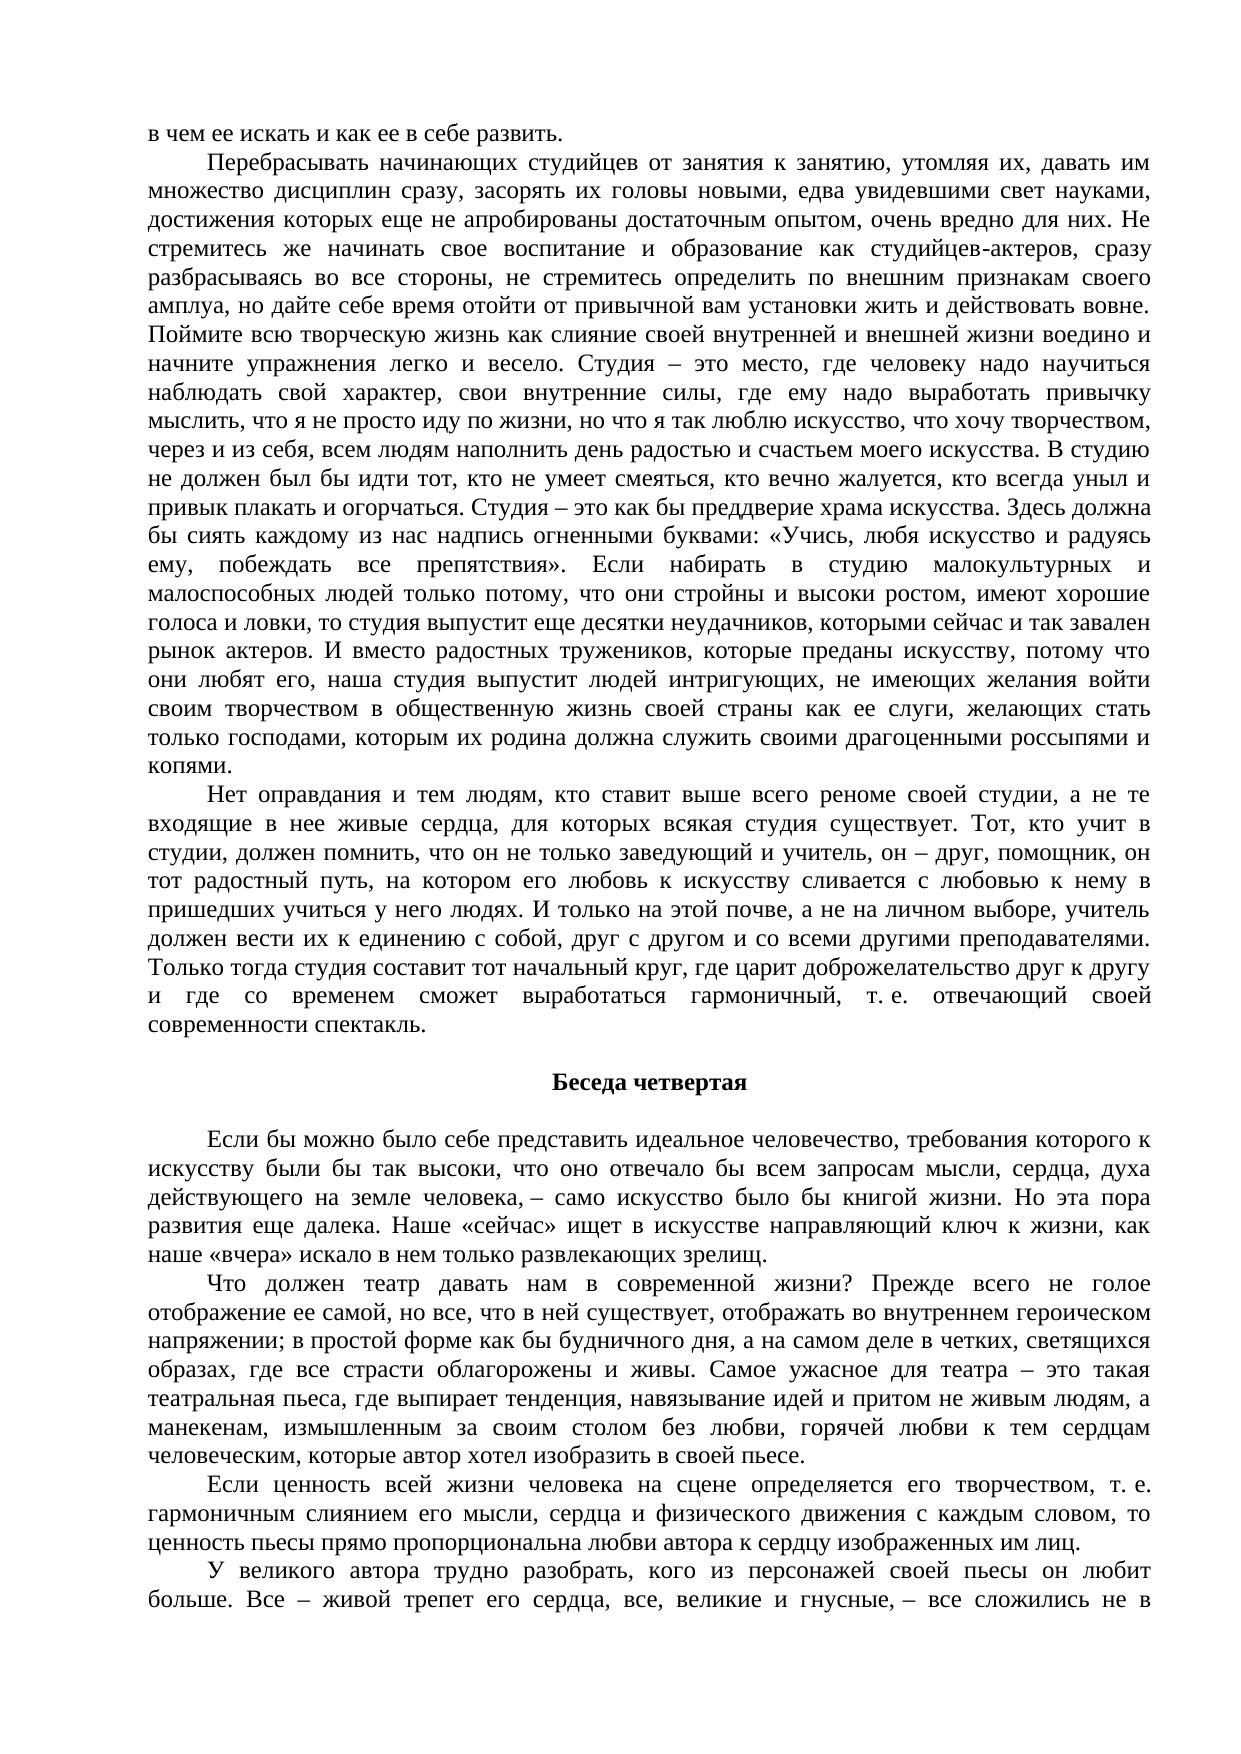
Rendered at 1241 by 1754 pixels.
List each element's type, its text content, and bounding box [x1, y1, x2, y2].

subtitle Беседа четвертая [148, 1067, 1152, 1096]
text Нет оправдания и тем людям, кто ставит выше всего реноме своей студии, а не те входящие в нее живые сердца, для которых всякая студия существует. Тот, кто учит в студии, должен помнить, что он не только заведующий и учитель, он – друг, помощник, он тот радостный путь, на котором его любовь к искусству сливается с любовью к нему в пришедших учиться у него людях. И только на этой почве, а не на личном выборе, учитель должен вести их к единению с собой, друг с другом и со всеми другими преподавателями. Только тогда студия составит тот начальный круг, где царит доброжелательство друг к другу и где со временем сможет выработаться гармоничный, т. е. отвечающий своей современности спектакль. [148, 779, 1152, 1038]
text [148, 118, 1152, 147]
text Перебрасывать начинающих студийцев от занятия к занятию, утомляя их, давать им множество дисциплин сразу, засорять их головы новыми, едва увидевшими свет науками, достижения которых еще не апробированы достаточным опытом, очень вредно для них. Не стремитесь же начинать свое воспитание и образование как студийцев-актеров, сразу разбрасываясь во все стороны, не стремитесь определить по внешним признакам своего амплуа, но дайте себе время отойти от привычной вам установки жить и действовать вовне. Поймите всю творческую жизнь как слияние своей внутренней и внешней жизни воедино и начните упражнения легко и весело. Студия – это место, где человеку надо научиться наблюдать свой характер, свои внутренние силы, где ему надо выработать привычку мыслить, что я не просто иду по жизни, но что я так люблю искусство, что хочу творчеством, через и из себя, всем людям наполнить день радостью и счастьем моего искусства. В студию не должен был бы идти тот, кто не умеет смеяться, кто вечно жалуется, кто всегда уныл и привык плакать и огорчаться. Студия – это как бы преддверие храма искусства. Здесь должна бы сиять каждому из нас надпись огненными буквами: «Учись, любя искусство и радуясь ему, побеждать все препятствия». Если набирать в студию малокультурных и малоспособных людей только потому, что они стройны и высоки ростом, имеют хорошие голоса и ловки, то студия выпустит еще десятки неудачников, которыми сейчас и так завален рынок актеров. И вместо радостных тружеников, которые преданы искусству, потому что они любят его, наша студия выпустит людей интригующих, не имеющих желания войти своим творчеством в общественную жизнь своей страны как ее слуги, желающих стать только господами, которым их родина должна служить своими драгоценными россыпями и копями. [148, 147, 1152, 779]
text Если ценность всей жизни человека на сцене определяется его творчеством, т. е. гармоничным слиянием его мысли, сердца и физического движения с каждым словом, то ценность пьесы прямо пропорциональна любви автора к сердцу изображенных им лиц. [148, 1469, 1152, 1556]
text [148, 1556, 1152, 1613]
text Что должен театр давать нам в современной жизни? Прежде всего не голое отображение ее самой, но все, что в ней существует, отображать во внутреннем героическом напряжении; в простой форме как бы будничного дня, а на самом деле в четких, светящихся образах, где все страсти облагорожены и живы. Самое ужасное для театра – это такая театральная пьеса, где выпирает тенденция, навязывание идей и притом не живым людям, а манекенам, измышленным за своим столом без любви, горячей любви к тем сердцам человеческим, которые автор хотел изобразить в своей пьесе. [148, 1268, 1152, 1469]
text Если бы можно было себе представить идеальное человечество, требования которого к искусству были бы так высоки, что оно отвечало бы всем запросам мысли, сердца, духа действующего на земле человека, – само искусство было бы книгой жизни. Но эта пора развития еще далека. Наше «сейчас» ищет в искусстве направляющий ключ к жизни, как наше «вчера» искало в нем только развлекающих зрелищ. [148, 1124, 1152, 1268]
